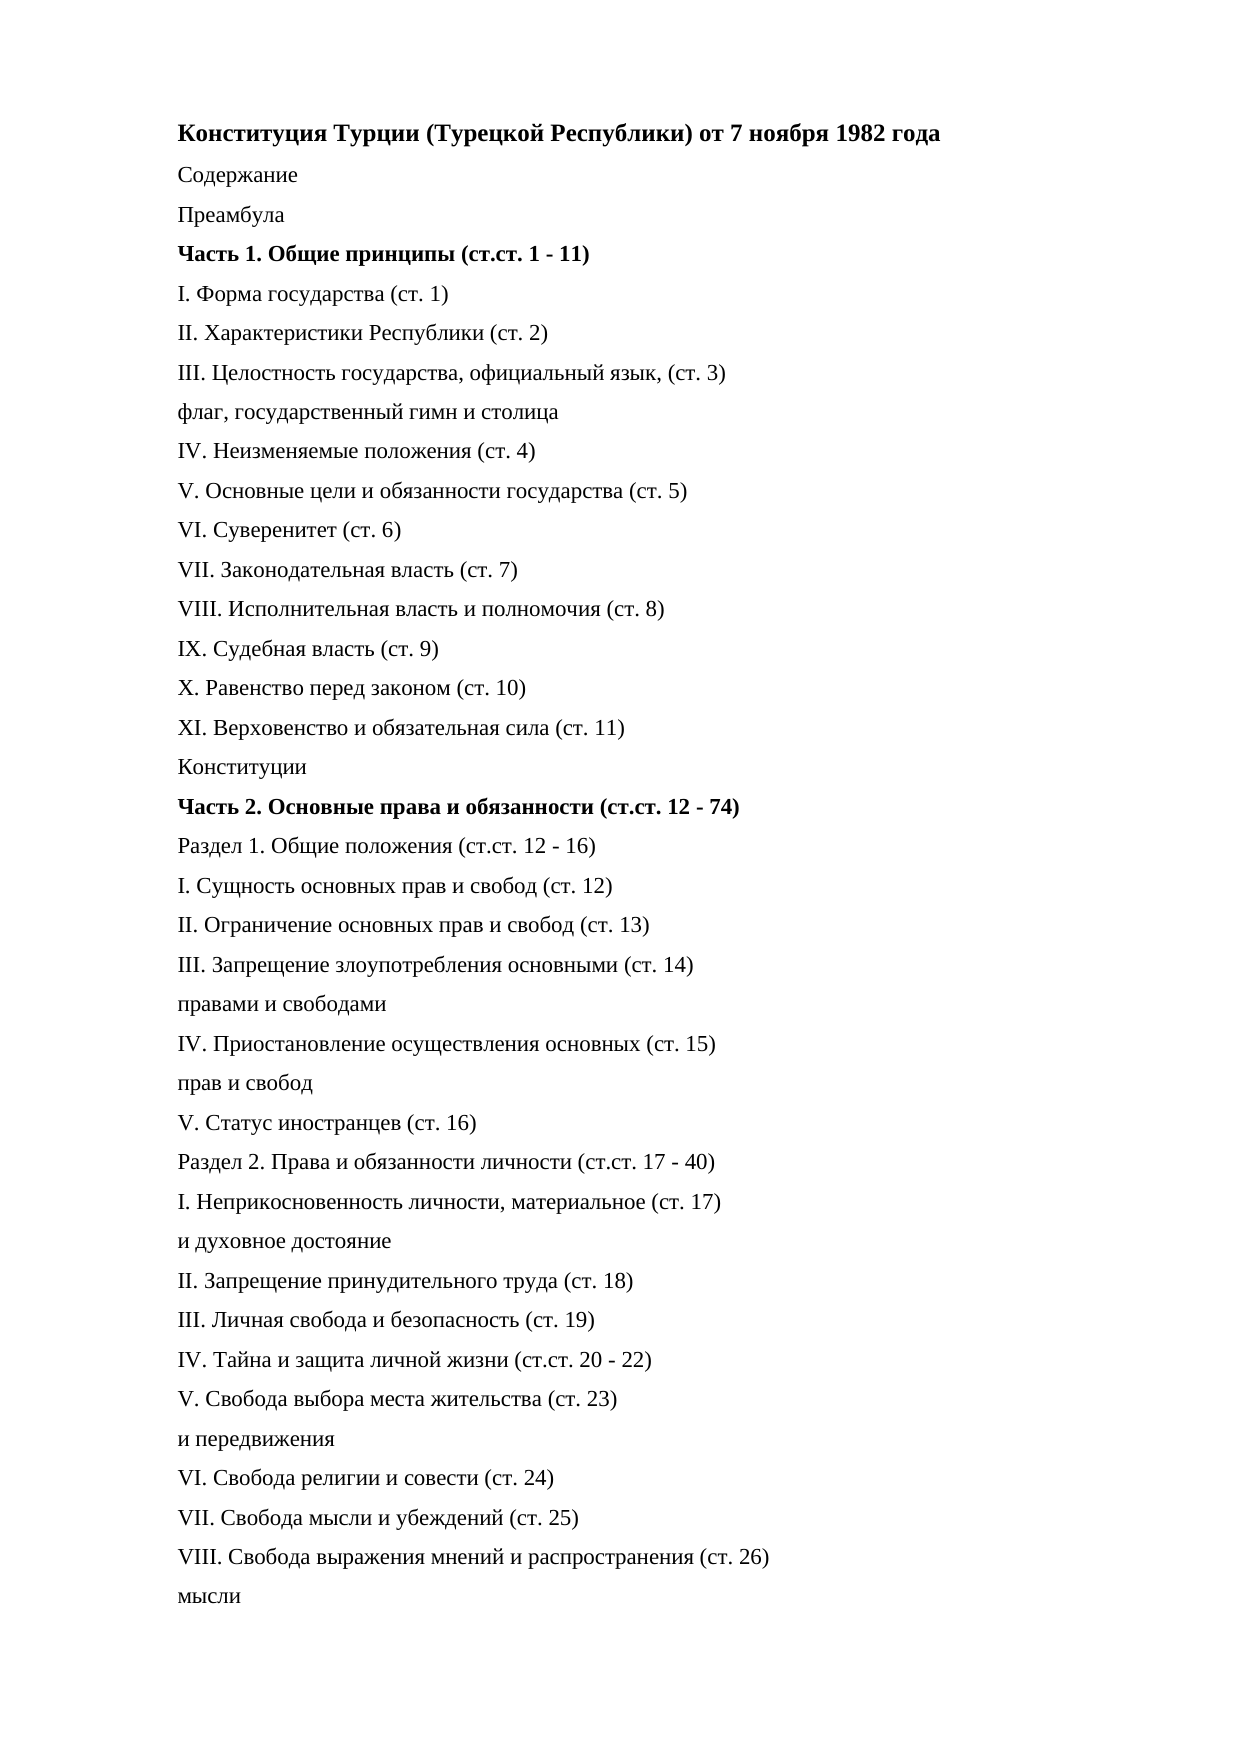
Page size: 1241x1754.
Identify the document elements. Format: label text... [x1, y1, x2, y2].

text Конституция Турции (Турецкой Республики) от 7 ноября 1982 года [177, 118, 1152, 147]
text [177, 161, 1152, 1609]
